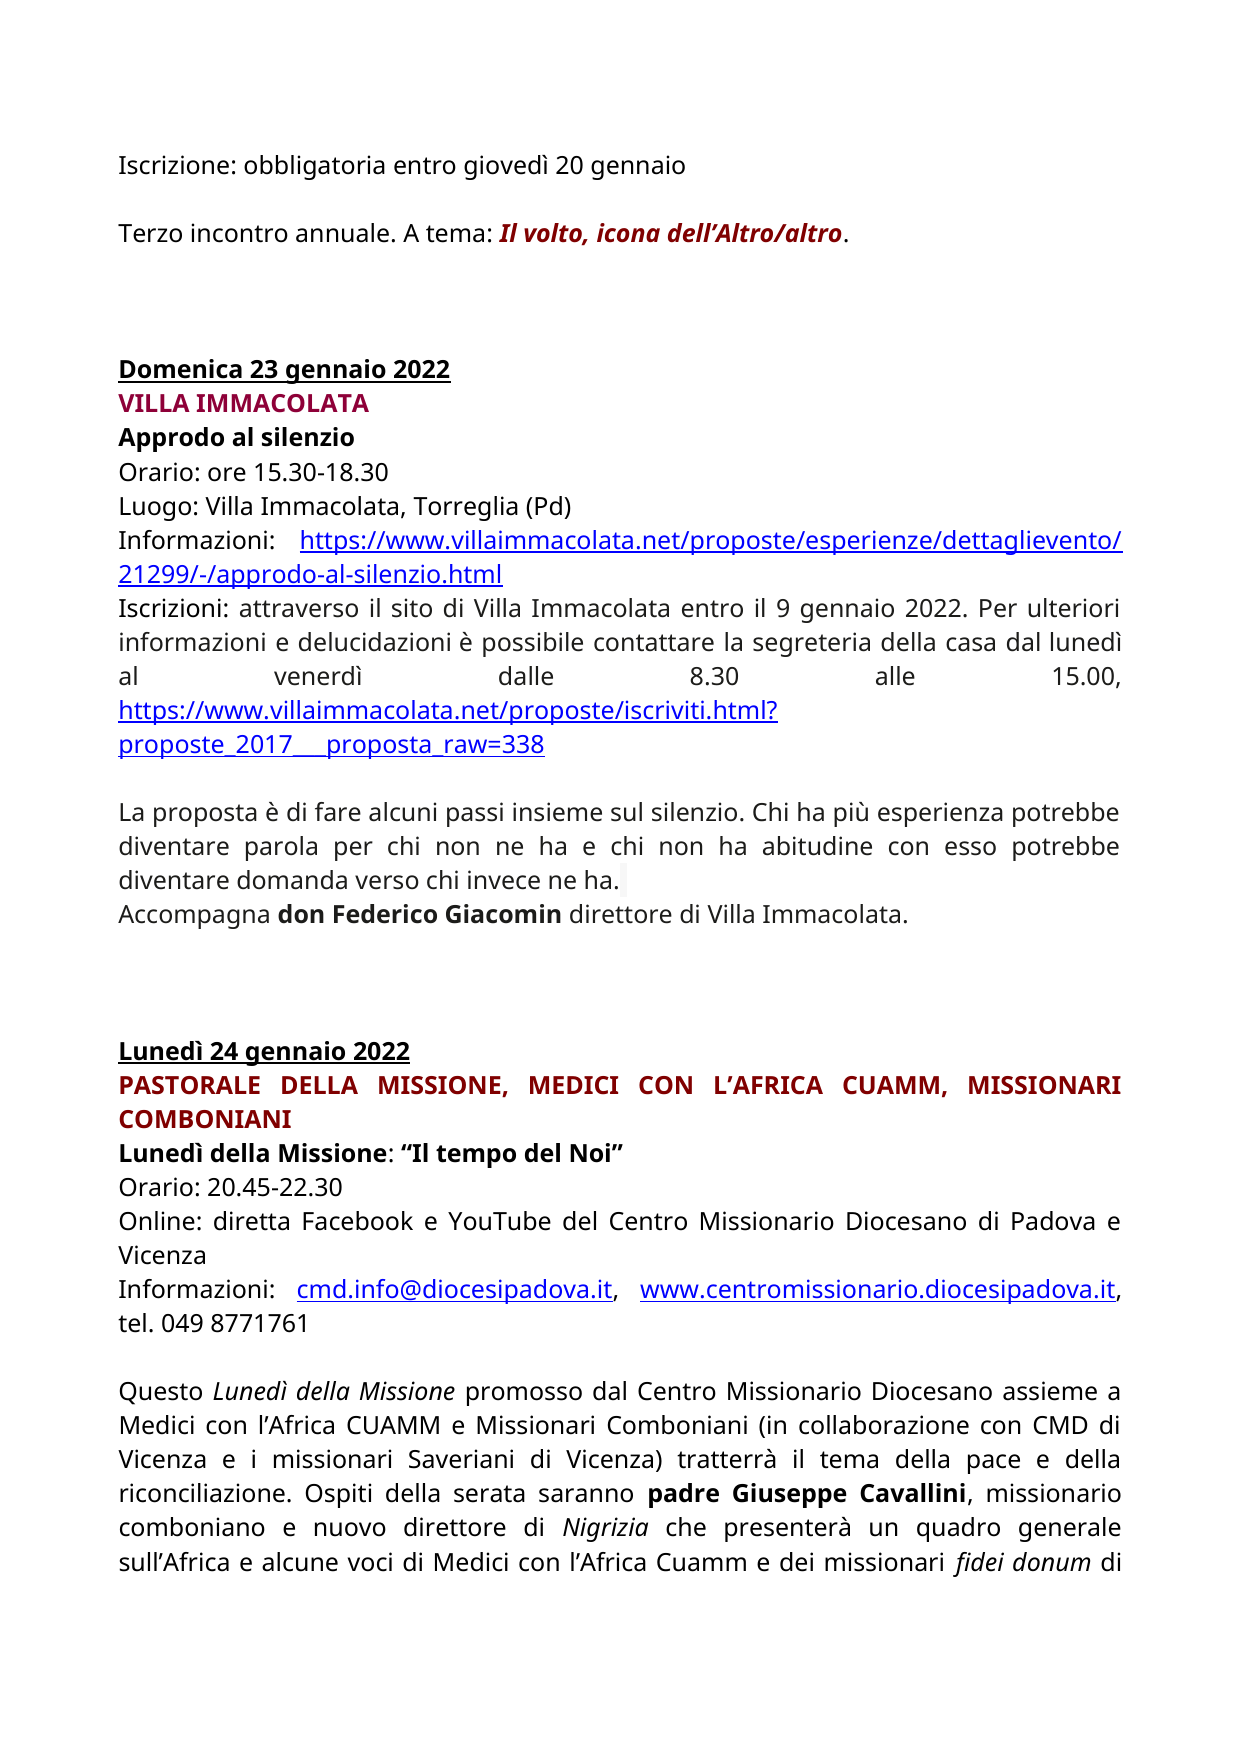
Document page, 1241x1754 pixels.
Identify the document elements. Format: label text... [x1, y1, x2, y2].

text La proposta è di fare alcuni passi insieme sul silenzio. Chi ha più esperienza potrebbe diventare parola per chi non ne ha e chi non ha abitudine con esso potrebbe diventare domanda verso chi invece ne ha. [118, 795, 1122, 897]
text Orario: ore 15.30-18.30 [118, 454, 1122, 488]
text Domenica 23 gennaio 2022 [118, 352, 1122, 386]
text PASTORALE DELLA MISSIONE, MEDICI CON L’AFRICA CUAMM, MISSIONARI COMBONIANI [118, 1067, 1122, 1135]
text Iscrizione: obbligatoria entro giovedì 20 gennaio [118, 148, 1122, 182]
text VILLA IMMACOLATA [118, 386, 1122, 420]
text Informazioni: cmd.info@diocesipadova.it, www.centromissionario.diocesipadova.it, tel. 049 8771761 [118, 1272, 1122, 1340]
text Accompagna don Federico Giacomin direttore di Villa Immacolata. [118, 897, 1122, 931]
text Informazioni: https://www.villaimmacolata.net/proposte/esperienze/dettaglievento/21299/-/approdo-al-silenzio.html [118, 522, 1122, 590]
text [118, 1374, 1122, 1578]
text Iscrizioni: attraverso il sito di Villa Immacolata entro il 9 gennaio 2022. Per ulteriori informazioni e delucidazioni è possibile contattare la segreteria della casa dal lunedì al venerdì dalle 8.30 alle 15.00, https://www.villaimmacolata.net/proposte/iscriviti.html?proposte_2017___proposta_raw=338 [118, 590, 1122, 761]
text Online: diretta Facebook e YouTube del Centro Missionario Diocesano di Padova e Vicenza [118, 1203, 1122, 1272]
text Luogo: Villa Immacolata, Torreglia (Pd) [118, 488, 1122, 522]
text Lunedì della Missione: “Il tempo del Noi” [118, 1135, 1122, 1169]
text Orario: 20.45-22.30 [118, 1169, 1122, 1203]
text Approdo al silenzio [118, 420, 1122, 454]
text Terzo incontro annuale. A tema: Il volto, icona dell’Altro/altro. [118, 216, 1122, 250]
text Lunedì 24 gennaio 2022 [118, 1033, 1122, 1067]
